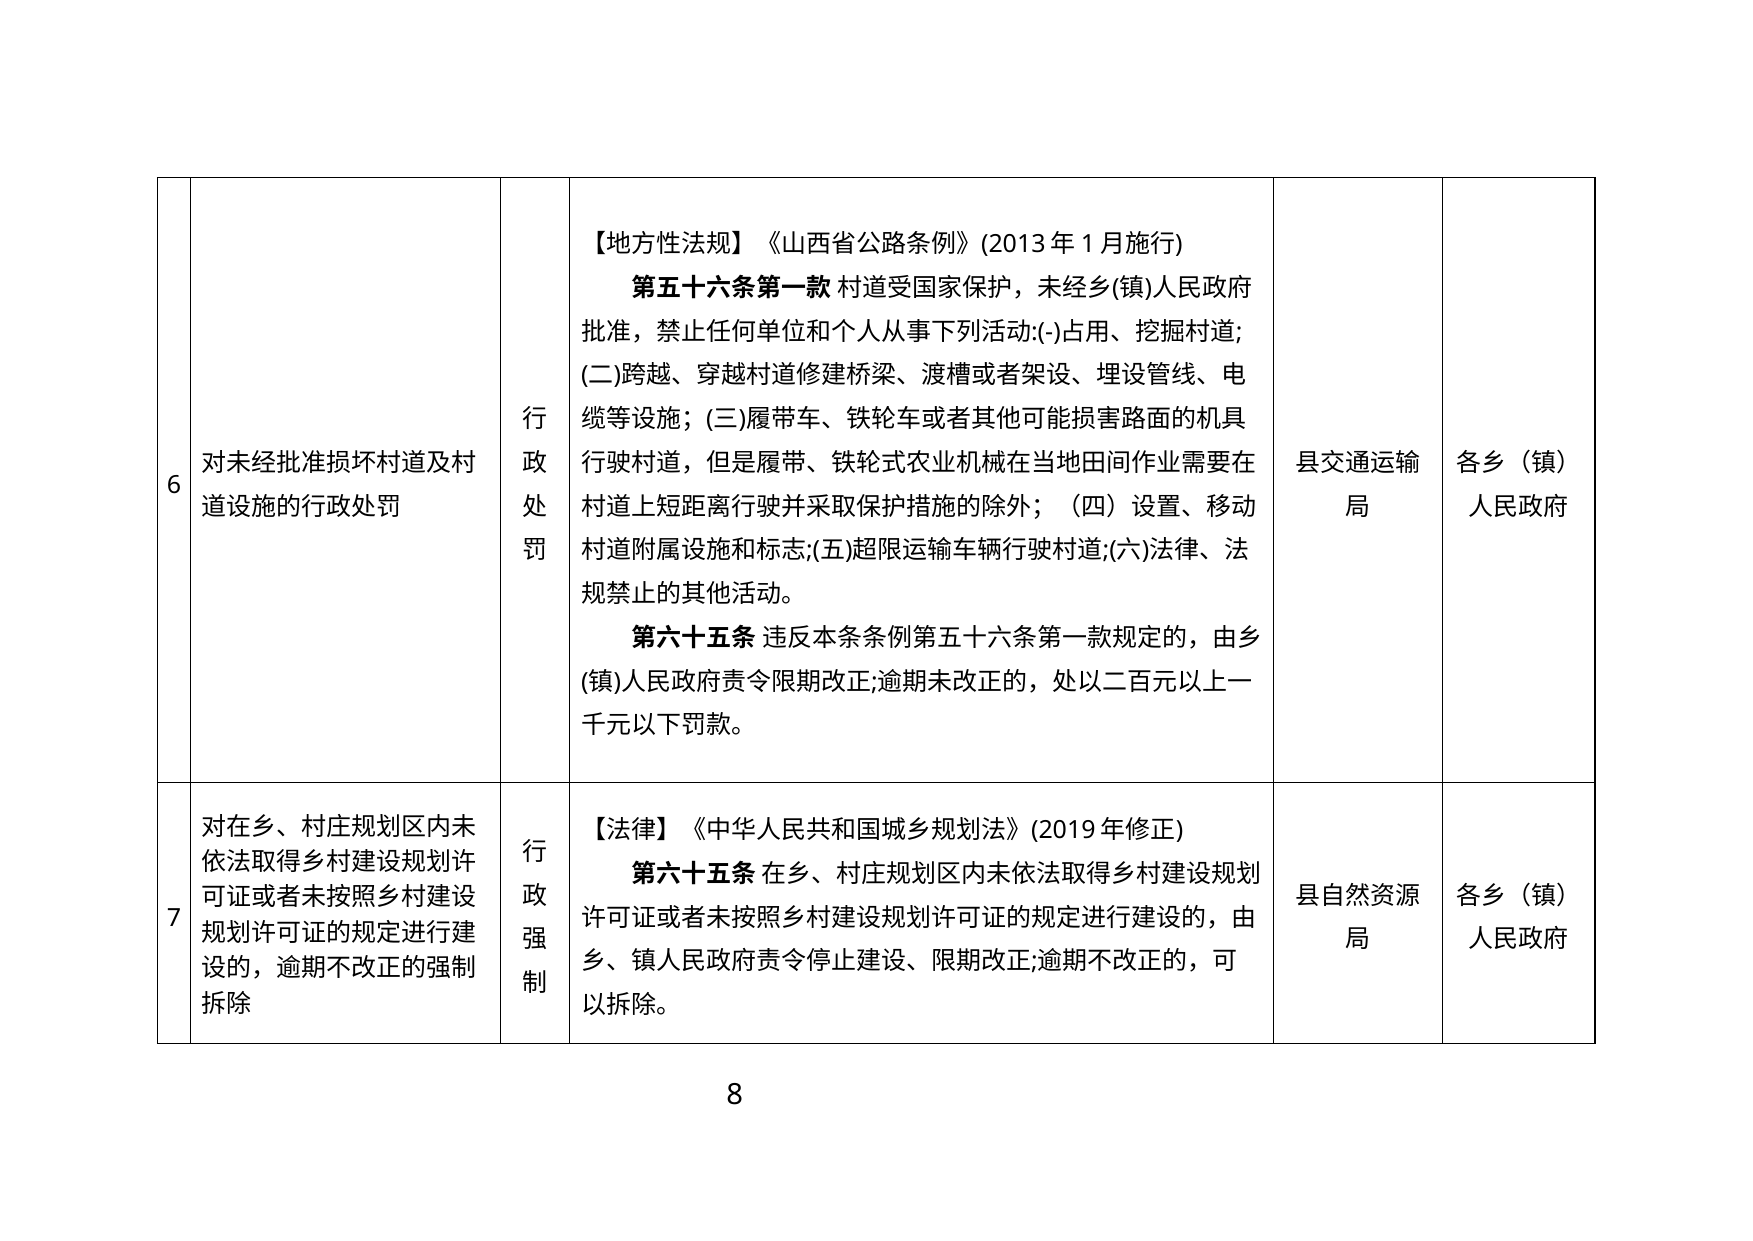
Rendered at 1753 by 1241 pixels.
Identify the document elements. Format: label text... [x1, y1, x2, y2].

table_cell 县自然资源局 [1274, 783, 1442, 1043]
table_cell 各乡（镇）人民政府 [1443, 178, 1594, 782]
table_cell 【地方性法规】《山西省公路条例》(2013年1月施行) 第五十六条第一款 村道受国家保护，未经乡(镇)人民政府批准，禁止任何单位和个人从事下列活动:(-)占用、挖掘村道;(二)跨越、穿越村道修建桥梁、渡槽或者架设、埋设管线、电缆等设施；(三)履带车、铁轮车或者其他可能损害路面的机具行驶村道，但是履带、铁轮式农业机械在当地田间作业需要在村道上短距离行驶并采取保护措施的除外；（四）设置、移动村道附属设施和标志;(五)超限运输车辆行驶村道;(六)法律、法规禁止的其他活动。 第六十五条 违反本条条例第五十六条第一款规定的，由乡(镇)人民政府责令限期改正;逾期未改正的，处以二百元以上一千元以下罚款。 [570, 178, 1273, 782]
table_cell 7 [158, 783, 190, 1043]
table_cell 对未经批准损坏村道及村道设施的行政处罚 [191, 178, 500, 782]
table_cell 对在乡、村庄规划区内未依法取得乡村建设规划许可证或者未按照乡村建设规划许可证的规定进行建设的，逾期不改正的强制拆除 [191, 783, 500, 1043]
table_cell 县交通运输局 [1274, 178, 1442, 782]
table_cell 【法律】《中华人民共和国城乡规划法》(2019年修正) 第六十五条 在乡、村庄规划区内未依法取得乡村建设规划许可证或者未按照乡村建设规划许可证的规定进行建设的，由乡、镇人民政府责令停止建设、限期改正;逾期不改正的，可以拆除。 [570, 783, 1273, 1043]
table_cell 行政强制 [501, 783, 569, 1043]
table_cell 行政处罚 [501, 178, 569, 782]
table_cell 6 [158, 178, 190, 782]
table_cell 各乡（镇）人民政府 [1443, 783, 1594, 1043]
